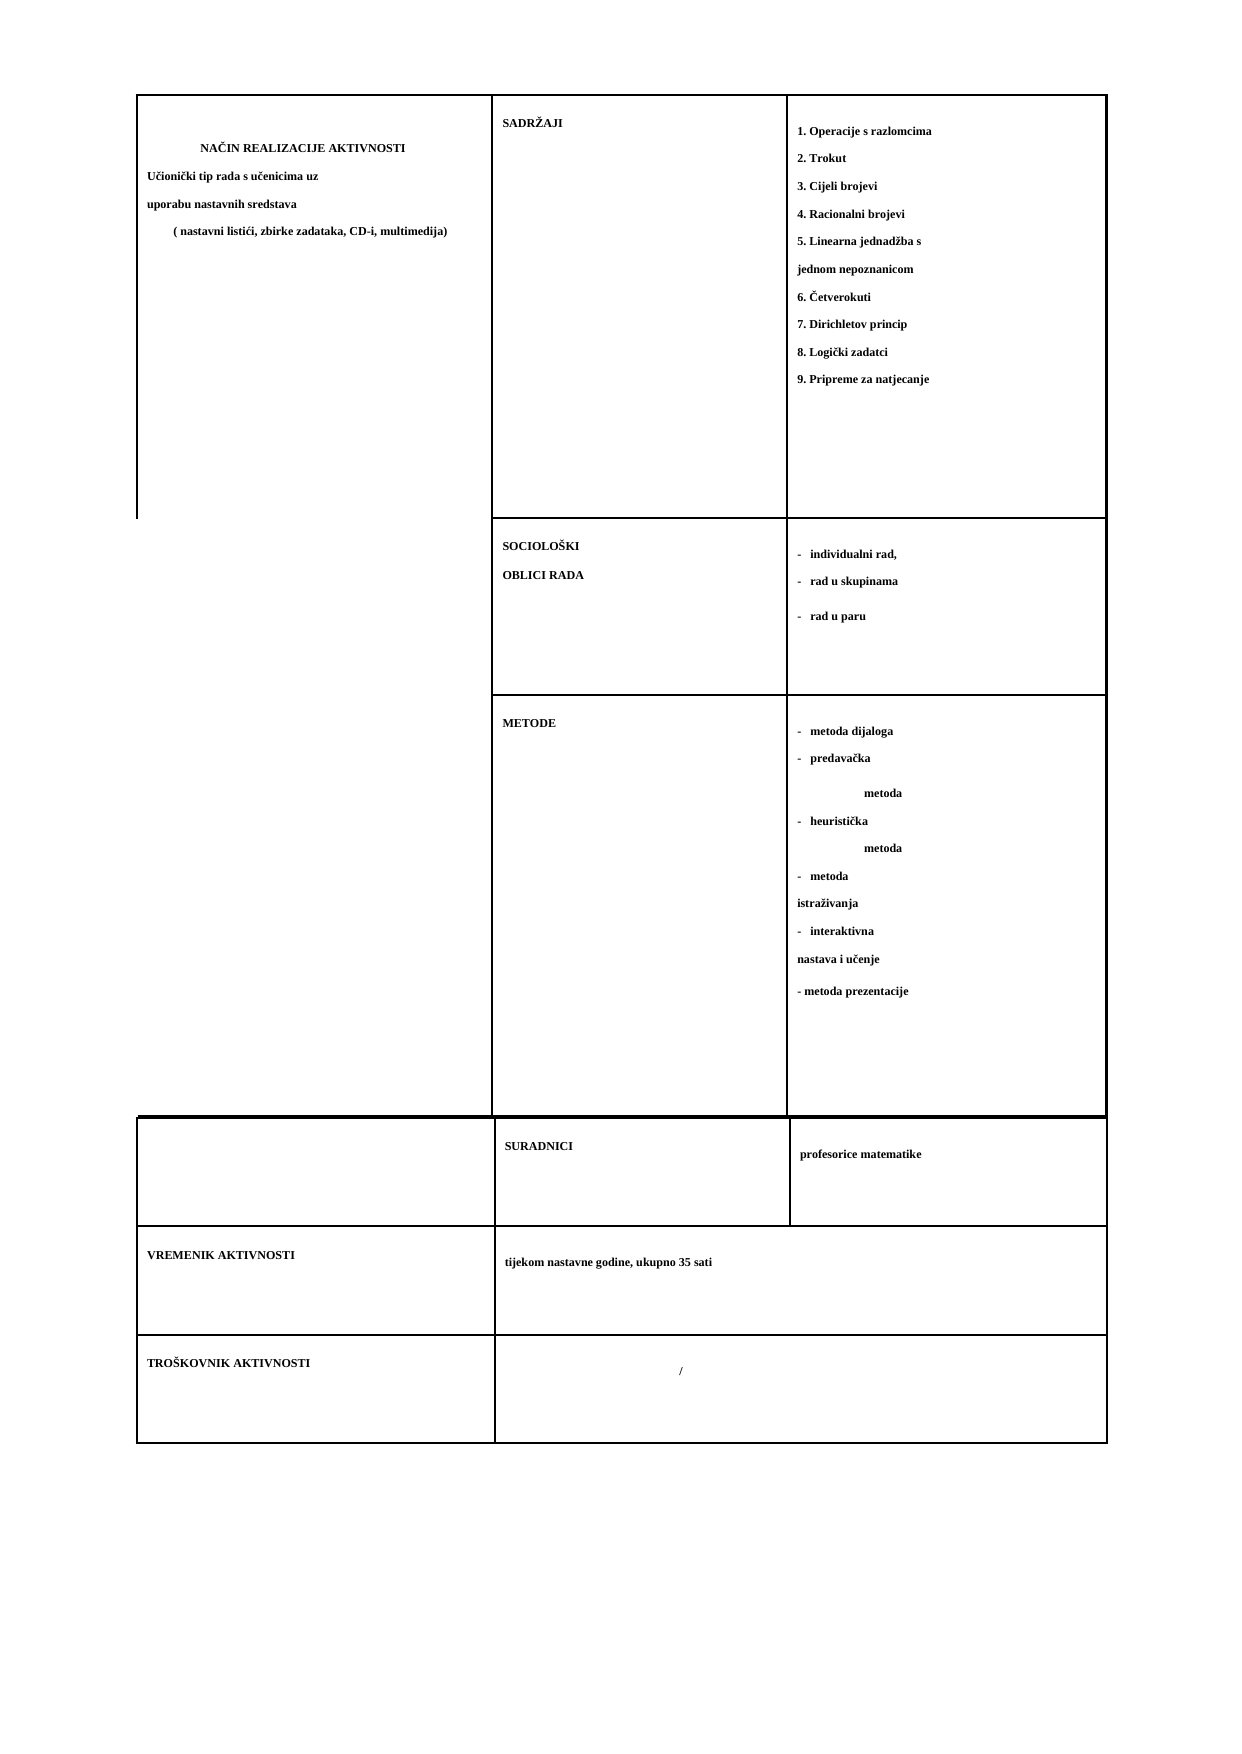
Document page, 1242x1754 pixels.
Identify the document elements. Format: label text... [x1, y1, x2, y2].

table_cell VREMENIK AKTIVNOSTI [138, 1227, 494, 1333]
table_cell SOCIOLOŠKI OBLICI RADA [493, 519, 786, 694]
table_cell 1. Operacije s razlomcima 2. Trokut 3. Cijeli brojevi 4. Racionalni brojevi 5. Linearna jednadžba s jednom nepoznanicom 6. Četverokuti 7. Dirichletov princip 8. Logički zadatci 9. Pripreme za natjecanje [788, 96, 1105, 517]
table_cell METODE [493, 696, 786, 1114]
table_cell NAČIN REALIZACIJE AKTIVNOSTI Učionički tip rada s učenicima uz uporabu nastavnih sredstava ( nastavni listići, zbirke zadataka, CD-i, multimedija) [137, 96, 491, 1114]
table_cell SADRŽAJI [493, 96, 786, 517]
table_cell / [496, 1336, 1106, 1442]
table_cell - individualni rad, - rad u skupinama - rad u paru [788, 519, 1105, 694]
table_cell tijekom nastavne godine, ukupno 35 sati [496, 1227, 1106, 1333]
table_cell - metoda dijaloga - predavačka metoda - heuristička metoda - metoda istraživanja - interaktivna nastava i učenje - metoda prezentacije [788, 696, 1105, 1114]
table_header profesorice matematike [791, 1119, 1106, 1225]
table_header SURADNICI [496, 1119, 789, 1225]
table_cell TROŠKOVNIK AKTIVNOSTI [138, 1336, 494, 1442]
table_header [138, 1119, 494, 1225]
